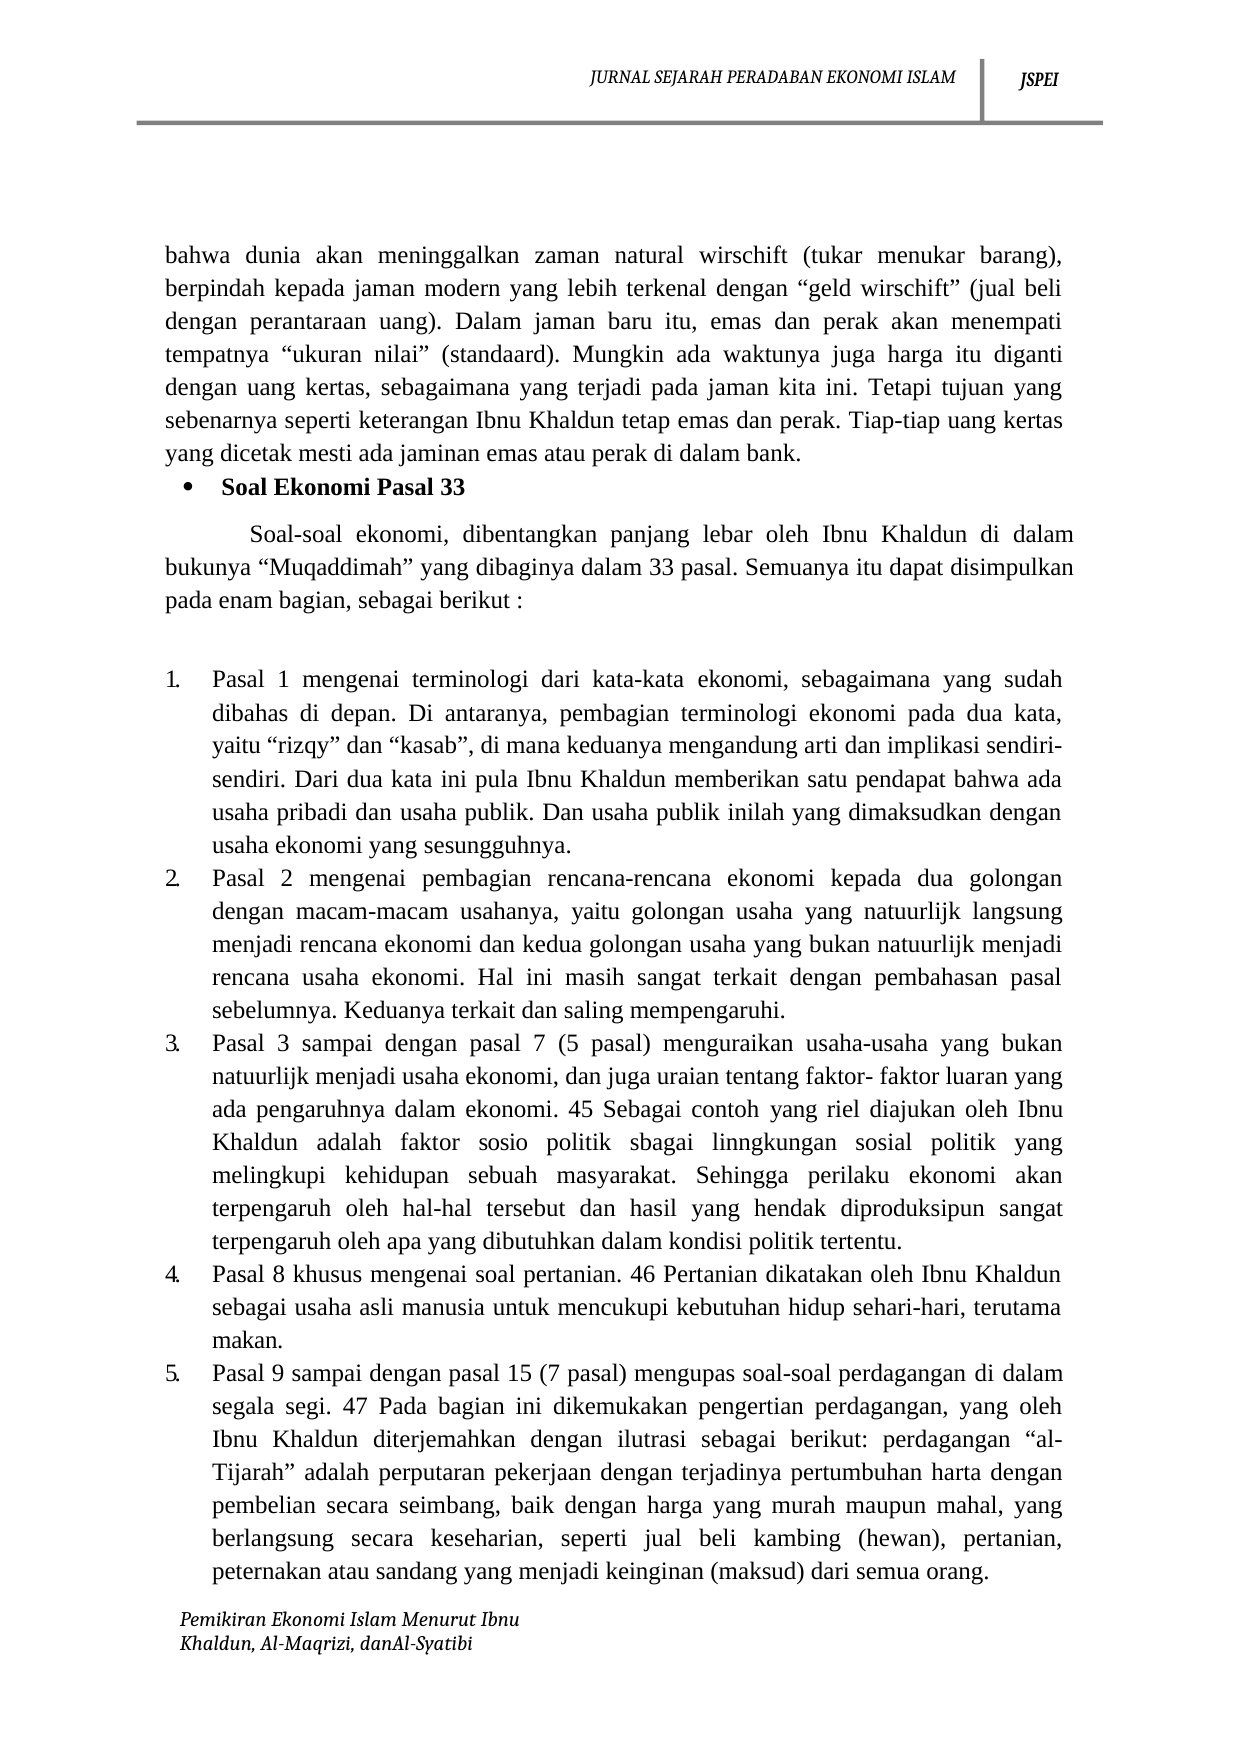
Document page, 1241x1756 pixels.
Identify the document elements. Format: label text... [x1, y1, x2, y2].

list Pasal 3 sampai dengan pasal 7 (5 pasal) menguraikan usaha-usaha yang bukan natuurlijk menjadi usaha ekonomi, dan juga uraian tentang faktor- faktor luaran yang ada pengaruhnya dalam ekonomi. 45 Sebagai contoh yang riel diajukan oleh Ibnu Khaldun adalah faktor sosio politik sbagai linngkungan sosial politik yang melingkupi kehidupan sebuah masyarakat. Sehingga perilaku ekonomi akan terpengaruh oleh hal-hal tersebut dan hasil yang hendak diproduksipun sangat terpengaruh oleh apa yang dibutuhkan dalam kondisi politik tertentu. [165, 1028, 1063, 1255]
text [165, 240, 1063, 467]
text Soal-soal ekonomi, dibentangkan panjang lebar oleh Ibnu Khaldun di dalam bukunya “Muqaddimah” yang dibaginya dalam 33 pasal. Semuanya itu dapat disimpulkan pada enam bagian, sebagai berikut : [165, 519, 1075, 613]
list Pasal 2 mengenai pembagian rencana-rencana ekonomi kepada dua golongan dengan macam-macam usahanya, yaitu golongan usaha yang natuurlijk langsung menjadi rencana ekonomi dan kedua golongan usaha yang bukan natuurlijk menjadi rencana usaha ekonomi. Hal ini masih sangat terkait dengan pembahasan pasal sebelumnya. Keduanya terkait dan saling mempengaruhi. [165, 863, 1063, 1023]
subtitle Soal Ekonomi Pasal 33 [184, 472, 1075, 501]
list Pasal 8 khusus mengenai soal pertanian. 46 Pertanian dikatakan oleh Ibnu Khaldun sebagai usaha asli manusia untuk mencukupi kebutuhan hidup sehari-hari, terutama makan. [165, 1259, 1062, 1354]
list Pasal 1 mengenai terminologi dari kata-kata ekonomi, sebagaimana yang sudah dibahas di depan. Di antaranya, pembagian terminologi ekonomi pada dua kata, yaitu “rizqy” dan “kasab”, di mana keduanya mengandung arti dan implikasi sendiri-sendiri. Dari dua kata ini pula Ibnu Khaldun memberikan satu pendapat bahwa ada usaha pribadi dan usaha publik. Dan usaha publik inilah yang dimaksudkan dengan usaha ekonomi yang sesungguhnya. [165, 664, 1063, 858]
list Pasal 9 sampai dengan pasal 15 (7 pasal) mengupas soal-soal perdagangan di dalam segala segi. 47 Pada bagian ini dikemukakan pengertian perdagangan, yang oleh Ibnu Khaldun diterjemahkan dengan ilutrasi sebagai berikut: perdagangan “al-Tijarah” adalah perputaran pekerjaan dengan terjadinya pertumbuhan harta dengan pembelian secara seimbang, baik dengan harga yang murah maupun mahal, yang berlangsung secara keseharian, seperti jual beli kambing (hewan), pertanian, peternakan atau sandang yang menjadi keinginan (maksud) dari semua orang. [165, 1358, 1063, 1585]
